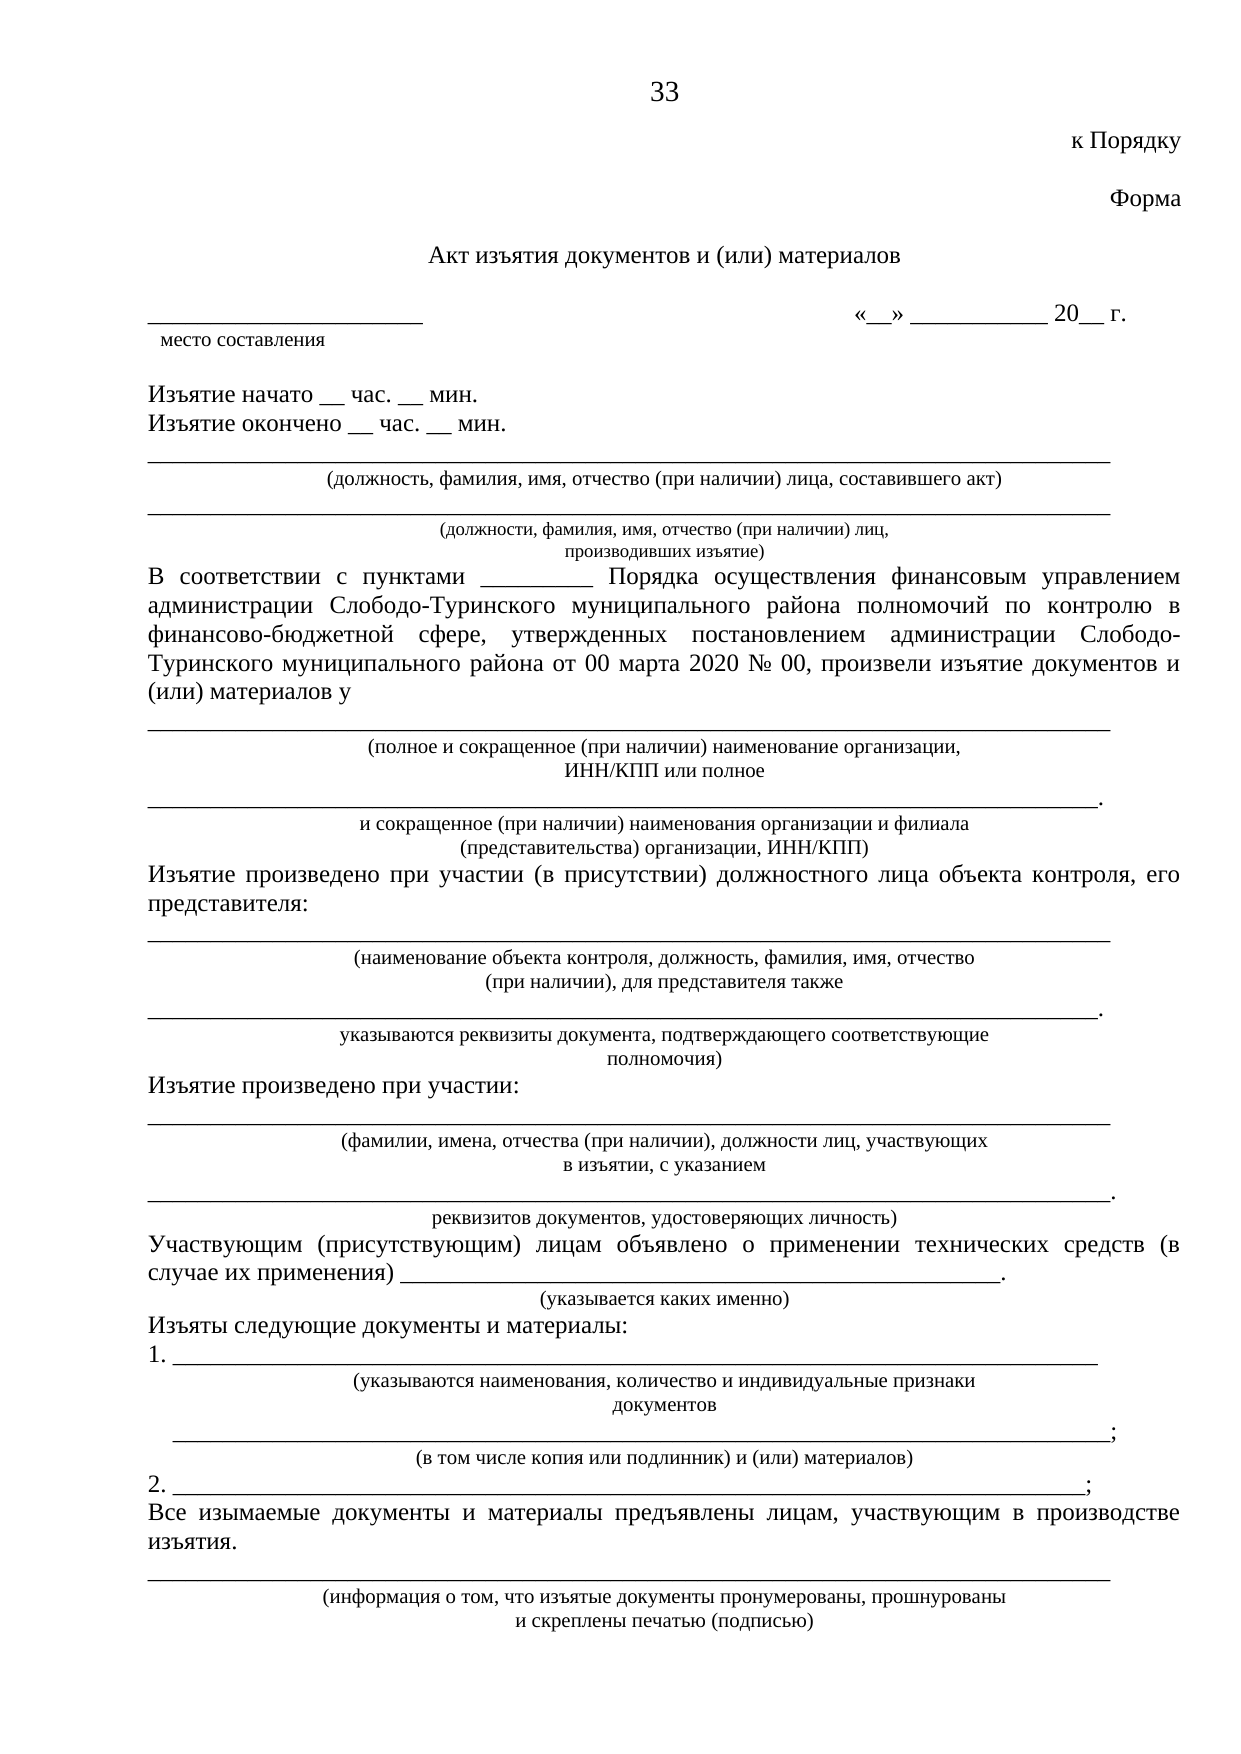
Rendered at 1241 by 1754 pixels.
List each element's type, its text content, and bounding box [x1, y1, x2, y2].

text (указываются наименования, количество и индивидуальные признаки [148, 1368, 1181, 1392]
text _____________________________________________________________________________. [148, 1176, 1181, 1204]
text _____________________________________________________________________________ [148, 705, 1181, 734]
text Участвующим (присутствующим) лицам объявлено о применении технических средств (в случае их применения) ________________________________________________. [148, 1229, 1181, 1286]
text _____________________________________________________________________________ [148, 916, 1181, 945]
text ______________________ «__» ___________ 20__ г. [148, 298, 1181, 326]
text (должность, фамилия, имя, отчество (при наличии) лица, составившего акт) [148, 466, 1181, 489]
text ИНН/КПП или полное [148, 758, 1181, 782]
text Изъяты следующие документы и материалы: [148, 1310, 1181, 1339]
text Все изымаемые документы и материалы предъявлены лицам, участвующим в производстве изъятия. [148, 1497, 1181, 1555]
text _____________________________________________________________________________ [148, 437, 1181, 466]
text 1. __________________________________________________________________________ [148, 1339, 1181, 1368]
text указываются реквизиты документа, подтверждающего соответствующие [148, 1022, 1181, 1046]
text и скреплены печатью (подписью) [148, 1608, 1181, 1632]
text Изъятие начато __ час. __ мин. [148, 379, 1181, 408]
text (представительства) организации, ИНН/КПП) [148, 835, 1181, 859]
text Изъятие окончено __ час. __ мин. [148, 408, 1181, 437]
text ____________________________________________________________________________. [148, 782, 1181, 811]
text (полное и сокращенное (при наличии) наименование организации, [148, 734, 1181, 758]
text (информация о том, что изъятые документы пронумерованы, прошнурованы [148, 1584, 1181, 1608]
text реквизитов документов, удостоверяющих личность) [148, 1204, 1181, 1229]
text производивших изъятие) [148, 540, 1181, 561]
text Изъятие произведено при участии (в присутствии) должностного лица объекта контроля, его представителя: [148, 859, 1181, 916]
text 2. _________________________________________________________________________; [148, 1469, 1181, 1497]
text Форма [148, 183, 1181, 211]
text документов [148, 1392, 1181, 1416]
text (наименование объекта контроля, должность, фамилия, имя, отчество [148, 945, 1181, 969]
text Изъятие произведено при участии: [148, 1070, 1181, 1099]
text (фамилии, имена, отчества (при наличии), должности лиц, участвующих [148, 1128, 1181, 1152]
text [148, 1555, 1181, 1584]
text (в том числе копия или подлинник) и (или) материалов) [148, 1444, 1181, 1469]
text _____________________________________________________________________________ [148, 1099, 1181, 1128]
text _____________________________________________________________________________ [148, 489, 1181, 518]
text Акт изъятия документов и (или) материалов [148, 240, 1181, 269]
text в изъятии, с указанием [148, 1152, 1181, 1176]
text (указывается каких именно) [148, 1286, 1181, 1310]
text В соответствии с пунктами _________ Порядка осуществления финансовым управлением администрации Слободо-Туринского муниципального района полномочий по контролю в финансово-бюджетной сфере, утвержденных постановлением администрации Слободо-Туринского муниципального района от 00 марта 2020 № 00, произвели изъятие документов и (или) материалов у [148, 561, 1181, 705]
text (при наличии), для представителя также [148, 969, 1181, 993]
text к Порядку [768, 125, 1181, 154]
text ____________________________________________________________________________. [148, 993, 1181, 1022]
text ___________________________________________________________________________; [148, 1416, 1181, 1444]
text место составления [148, 326, 1181, 351]
text и сокращенное (при наличии) наименования организации и филиала [148, 811, 1181, 835]
text (должности, фамилия, имя, отчество (при наличии) лиц, [148, 518, 1181, 540]
text полномочия) [148, 1046, 1181, 1070]
